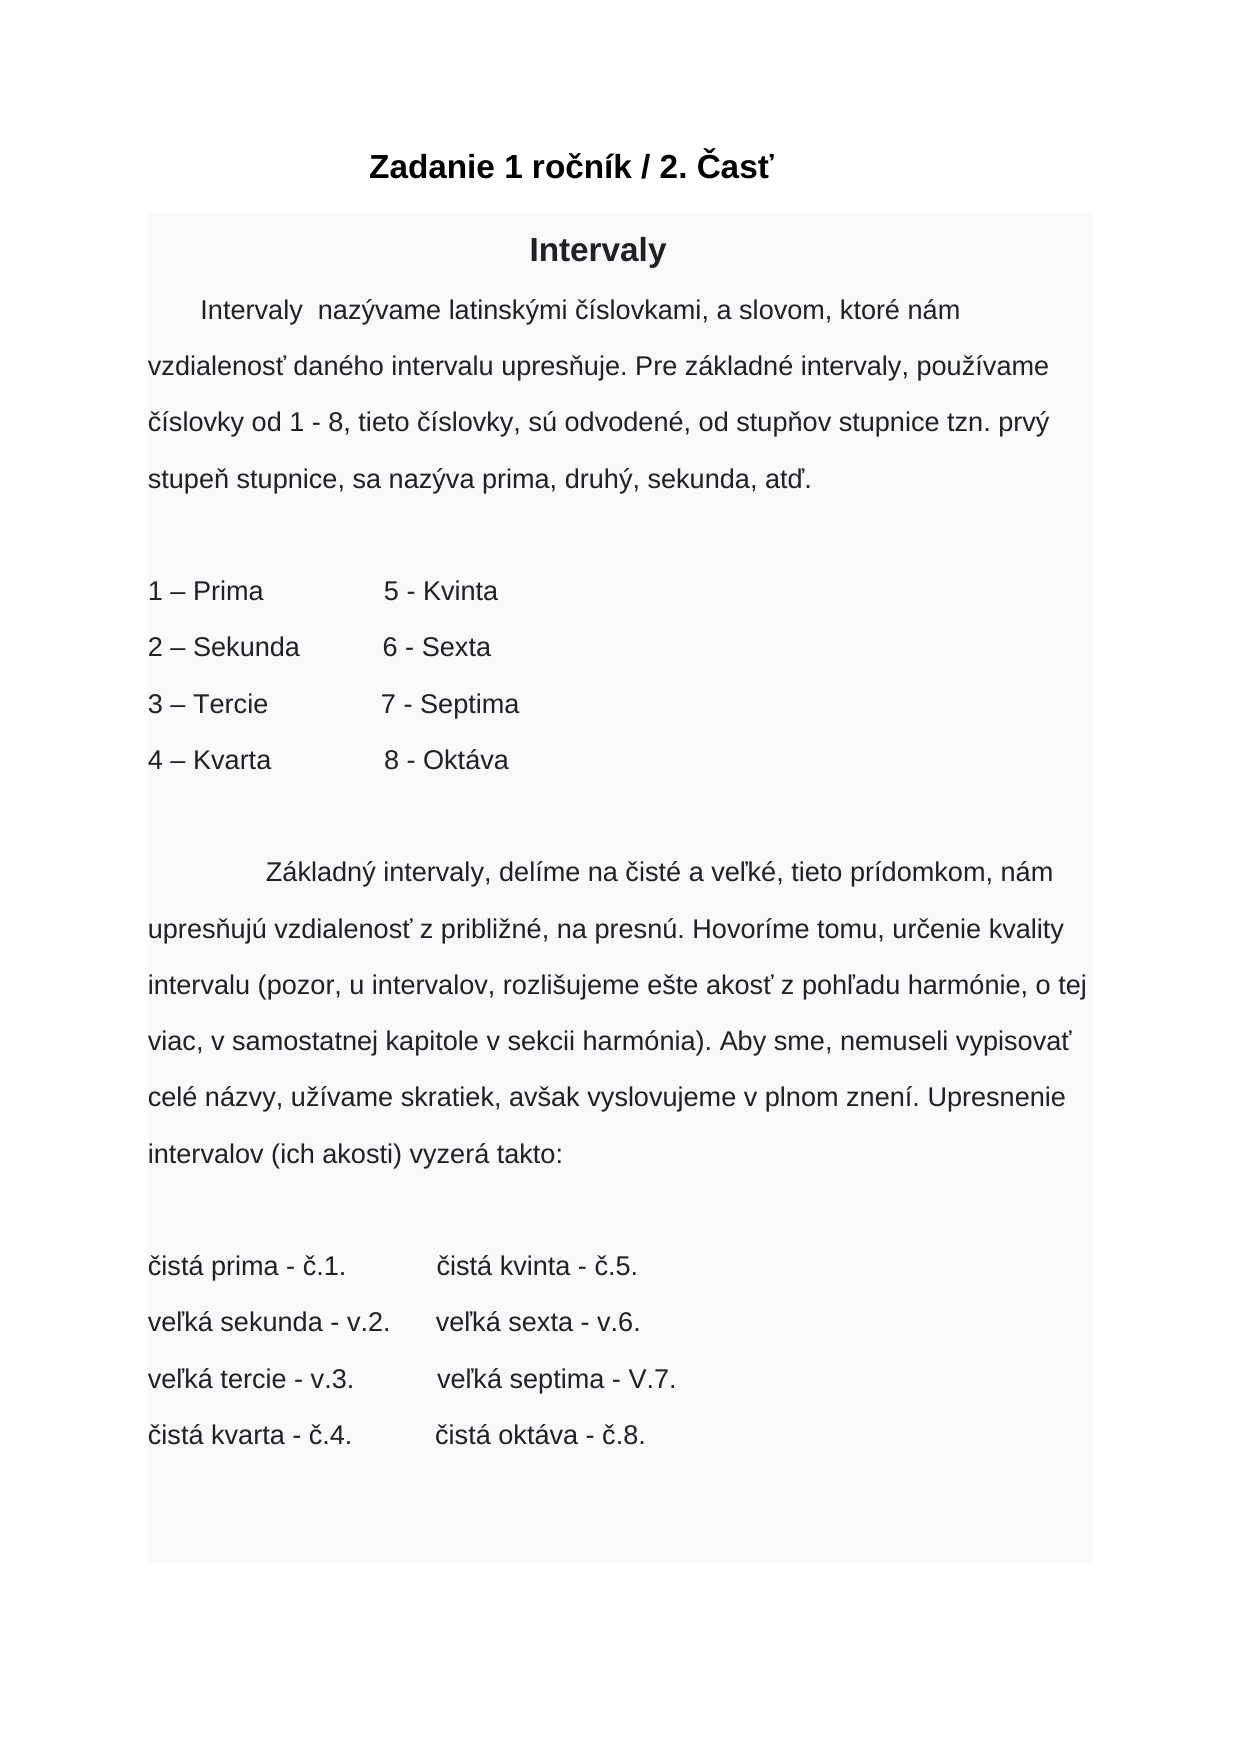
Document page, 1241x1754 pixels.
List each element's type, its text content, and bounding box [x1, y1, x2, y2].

text Intervaly nazývame latinskými číslovkami, a slovom, ktoré nám vzdialenosť daného intervalu upresňuje. Pre základné intervaly, používame číslovky od 1 - 8, tieto číslovky, sú odvodené, od stupňov stupnice tzn. prvý stupeň stupnice, sa nazýva prima, druhý, sekunda, atď. [148, 269, 1093, 494]
text Zadanie 1 ročník / 2. Časť [295, 148, 1093, 186]
text čistá kvarta - č.4. čistá oktáva - č.8. [148, 1394, 1093, 1450]
text veľká sekunda - v.2. veľká sexta - v.6. [148, 1281, 1093, 1338]
text čistá prima - č.1. čistá kvinta - č.5. [148, 1225, 1093, 1281]
text 4 – Kvarta 8 - Oktáva [148, 719, 1093, 775]
text 3 – Tercie 7 - Septima [148, 663, 1093, 719]
text Základný intervaly, delíme na čisté a veľké, tieto prídomkom, nám upresňujú vzdialenosť z približné, na presnú. Hovoríme tomu, určenie kvality intervalu (pozor, u intervalov, rozlišujeme ešte akosť z pohľadu harmónie, o tej viac, v samostatnej kapitole v sekcii harmónia). Aby sme, nemuseli vypisovať celé názvy, užívame skratiek, avšak vyslovujeme v plnom znení. Upresnenie intervalov (ich akosti) vyzerá takto: [148, 831, 1093, 1169]
text veľká tercie - v.3. veľká septima - V.7. [148, 1338, 1093, 1394]
text 2 – Sekunda 6 - Sexta [148, 606, 1093, 663]
text 1 – Prima 5 - Kvinta [148, 550, 1093, 606]
text Intervaly [148, 213, 1093, 269]
